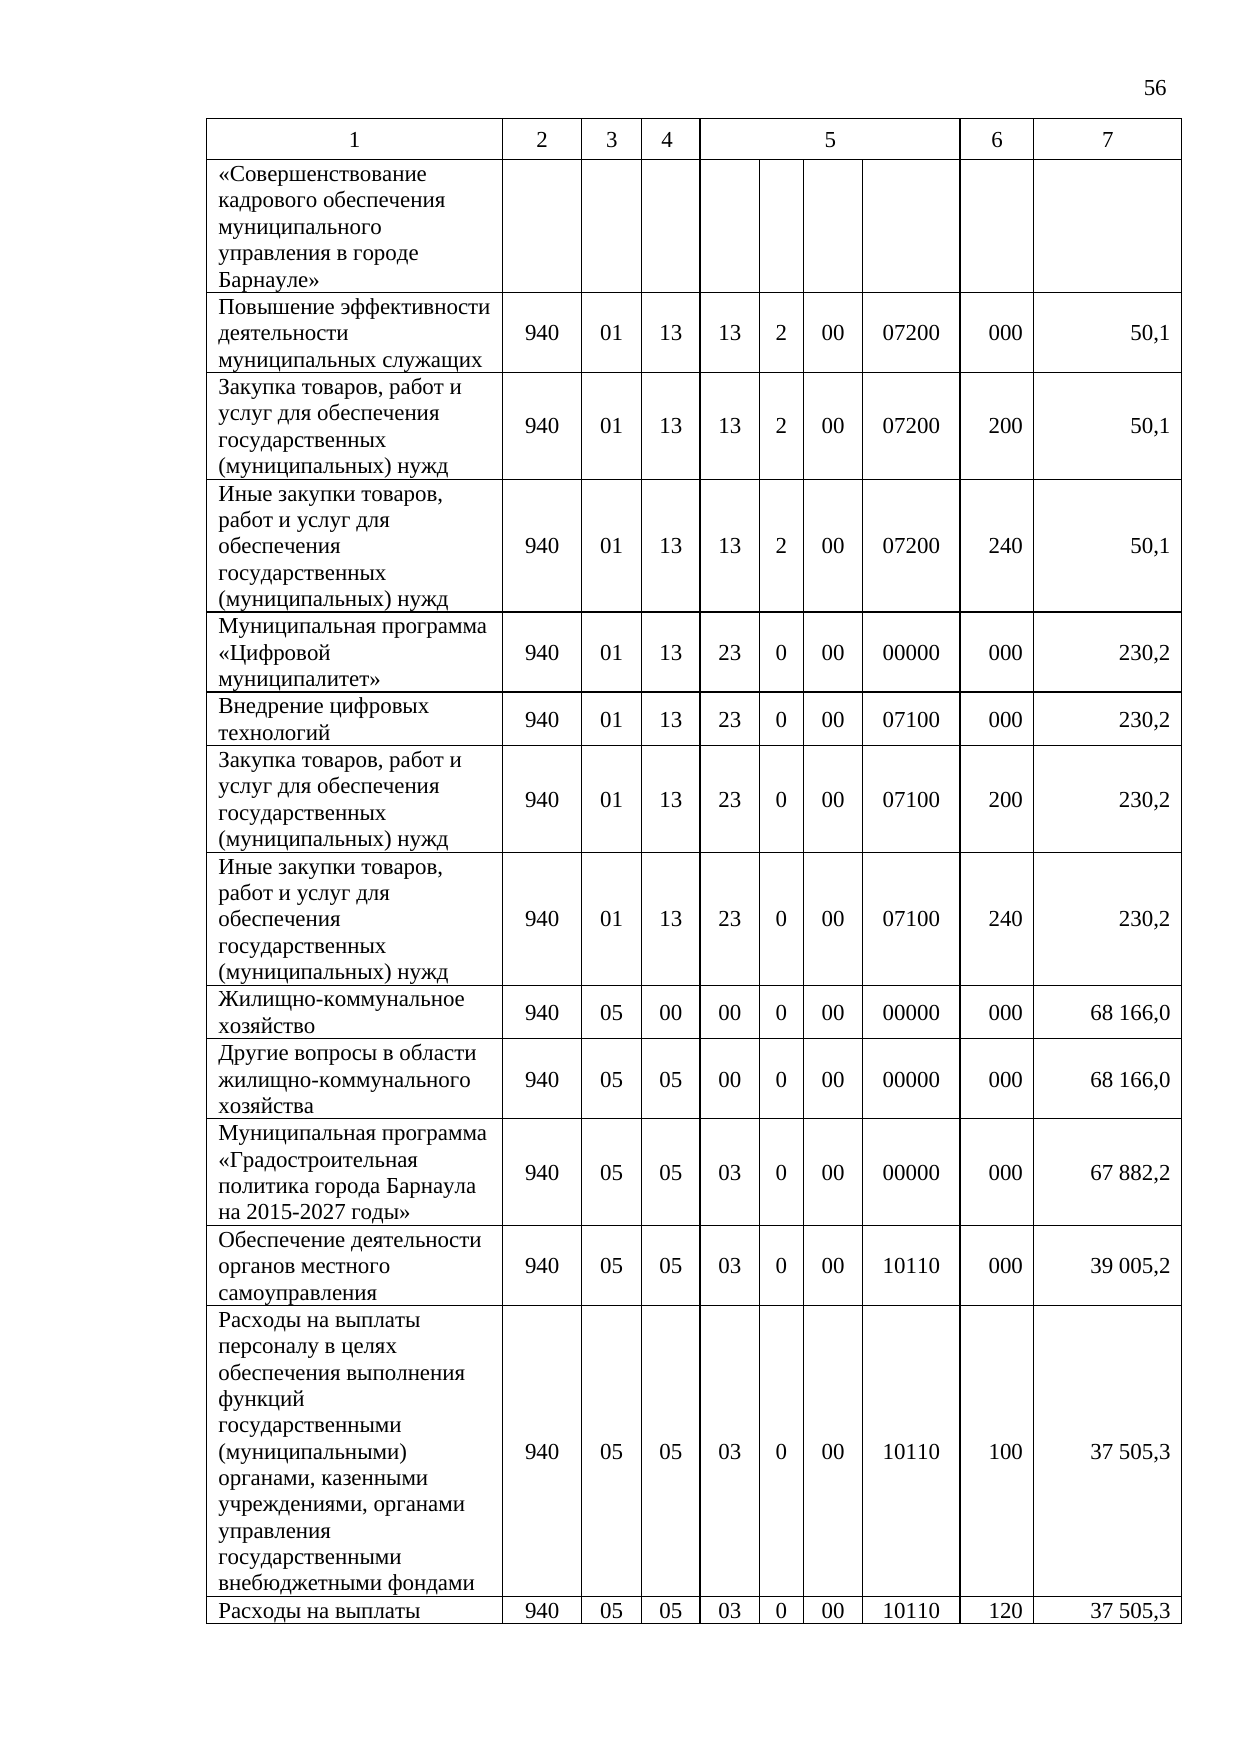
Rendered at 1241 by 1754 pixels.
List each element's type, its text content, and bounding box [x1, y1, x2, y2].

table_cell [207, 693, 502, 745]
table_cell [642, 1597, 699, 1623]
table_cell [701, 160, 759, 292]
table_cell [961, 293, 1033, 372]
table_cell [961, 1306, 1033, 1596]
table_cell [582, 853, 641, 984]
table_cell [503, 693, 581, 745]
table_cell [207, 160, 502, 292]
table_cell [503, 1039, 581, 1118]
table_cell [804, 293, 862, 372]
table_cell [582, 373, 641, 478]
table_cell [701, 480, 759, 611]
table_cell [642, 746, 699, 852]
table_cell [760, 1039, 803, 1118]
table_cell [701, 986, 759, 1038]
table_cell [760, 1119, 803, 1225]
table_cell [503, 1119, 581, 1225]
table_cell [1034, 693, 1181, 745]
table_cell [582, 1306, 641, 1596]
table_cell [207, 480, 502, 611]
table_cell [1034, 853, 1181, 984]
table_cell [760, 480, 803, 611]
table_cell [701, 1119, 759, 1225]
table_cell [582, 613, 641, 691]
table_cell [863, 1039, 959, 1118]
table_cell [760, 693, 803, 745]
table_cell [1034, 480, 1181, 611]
table_header 5 [701, 119, 959, 159]
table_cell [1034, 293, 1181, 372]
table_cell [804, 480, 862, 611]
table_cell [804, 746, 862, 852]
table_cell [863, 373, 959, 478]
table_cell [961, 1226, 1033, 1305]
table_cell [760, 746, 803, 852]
table_header 6 [961, 119, 1033, 159]
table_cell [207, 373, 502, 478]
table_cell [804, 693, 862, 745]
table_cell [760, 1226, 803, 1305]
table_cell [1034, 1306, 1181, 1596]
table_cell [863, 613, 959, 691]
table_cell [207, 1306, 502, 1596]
table_header 4 [642, 119, 699, 159]
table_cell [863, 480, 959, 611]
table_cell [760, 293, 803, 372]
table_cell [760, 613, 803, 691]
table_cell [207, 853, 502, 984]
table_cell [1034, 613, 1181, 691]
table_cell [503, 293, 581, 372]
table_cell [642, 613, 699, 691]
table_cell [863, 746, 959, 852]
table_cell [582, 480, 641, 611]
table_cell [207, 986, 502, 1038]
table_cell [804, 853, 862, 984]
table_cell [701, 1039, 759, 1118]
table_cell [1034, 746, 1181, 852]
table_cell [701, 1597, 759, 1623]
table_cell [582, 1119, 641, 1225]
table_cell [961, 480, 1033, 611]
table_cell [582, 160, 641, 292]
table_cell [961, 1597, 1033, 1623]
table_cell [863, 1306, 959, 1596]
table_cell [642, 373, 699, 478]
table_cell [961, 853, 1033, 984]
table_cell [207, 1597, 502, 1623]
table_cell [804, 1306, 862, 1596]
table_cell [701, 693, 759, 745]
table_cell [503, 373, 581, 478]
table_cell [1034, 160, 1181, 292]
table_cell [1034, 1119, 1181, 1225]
table_header 2 [503, 119, 581, 159]
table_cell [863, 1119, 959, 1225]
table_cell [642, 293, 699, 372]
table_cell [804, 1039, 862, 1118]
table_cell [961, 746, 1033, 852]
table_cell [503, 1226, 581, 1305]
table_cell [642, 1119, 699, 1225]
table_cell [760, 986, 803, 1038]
table_header 3 [582, 119, 641, 159]
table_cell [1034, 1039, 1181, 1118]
table_header 7 [1034, 119, 1181, 159]
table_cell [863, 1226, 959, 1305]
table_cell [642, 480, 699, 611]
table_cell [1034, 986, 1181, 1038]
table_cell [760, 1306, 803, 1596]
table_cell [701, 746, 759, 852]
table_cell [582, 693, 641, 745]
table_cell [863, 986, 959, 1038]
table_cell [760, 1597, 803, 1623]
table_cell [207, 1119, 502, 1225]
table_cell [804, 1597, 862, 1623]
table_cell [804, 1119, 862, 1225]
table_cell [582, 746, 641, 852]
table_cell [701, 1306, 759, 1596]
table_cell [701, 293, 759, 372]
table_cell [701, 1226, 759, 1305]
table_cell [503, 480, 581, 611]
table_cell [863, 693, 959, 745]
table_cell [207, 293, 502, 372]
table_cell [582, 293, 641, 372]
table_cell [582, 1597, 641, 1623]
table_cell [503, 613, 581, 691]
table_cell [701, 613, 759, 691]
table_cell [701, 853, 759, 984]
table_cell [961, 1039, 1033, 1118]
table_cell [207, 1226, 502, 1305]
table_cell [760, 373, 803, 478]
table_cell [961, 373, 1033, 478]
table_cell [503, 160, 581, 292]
table_header 1 [207, 119, 502, 159]
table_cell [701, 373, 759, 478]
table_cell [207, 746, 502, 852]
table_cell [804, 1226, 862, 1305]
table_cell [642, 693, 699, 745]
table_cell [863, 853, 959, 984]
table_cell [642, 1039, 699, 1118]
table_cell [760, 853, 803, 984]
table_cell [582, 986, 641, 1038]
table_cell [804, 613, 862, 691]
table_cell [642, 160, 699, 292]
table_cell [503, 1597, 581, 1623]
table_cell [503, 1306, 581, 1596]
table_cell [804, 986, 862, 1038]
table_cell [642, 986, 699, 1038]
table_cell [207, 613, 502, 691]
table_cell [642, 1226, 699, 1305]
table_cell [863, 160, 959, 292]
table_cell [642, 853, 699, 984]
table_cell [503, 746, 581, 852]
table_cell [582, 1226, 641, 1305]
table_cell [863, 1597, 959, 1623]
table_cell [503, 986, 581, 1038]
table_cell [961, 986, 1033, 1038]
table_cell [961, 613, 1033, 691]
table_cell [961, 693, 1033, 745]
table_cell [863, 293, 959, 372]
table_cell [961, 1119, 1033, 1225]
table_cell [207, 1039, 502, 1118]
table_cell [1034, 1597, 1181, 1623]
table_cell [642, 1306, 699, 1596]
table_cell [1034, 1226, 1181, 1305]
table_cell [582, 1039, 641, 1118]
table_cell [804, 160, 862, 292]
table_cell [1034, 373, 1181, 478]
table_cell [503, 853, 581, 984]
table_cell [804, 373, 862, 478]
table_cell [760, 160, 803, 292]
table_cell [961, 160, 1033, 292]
